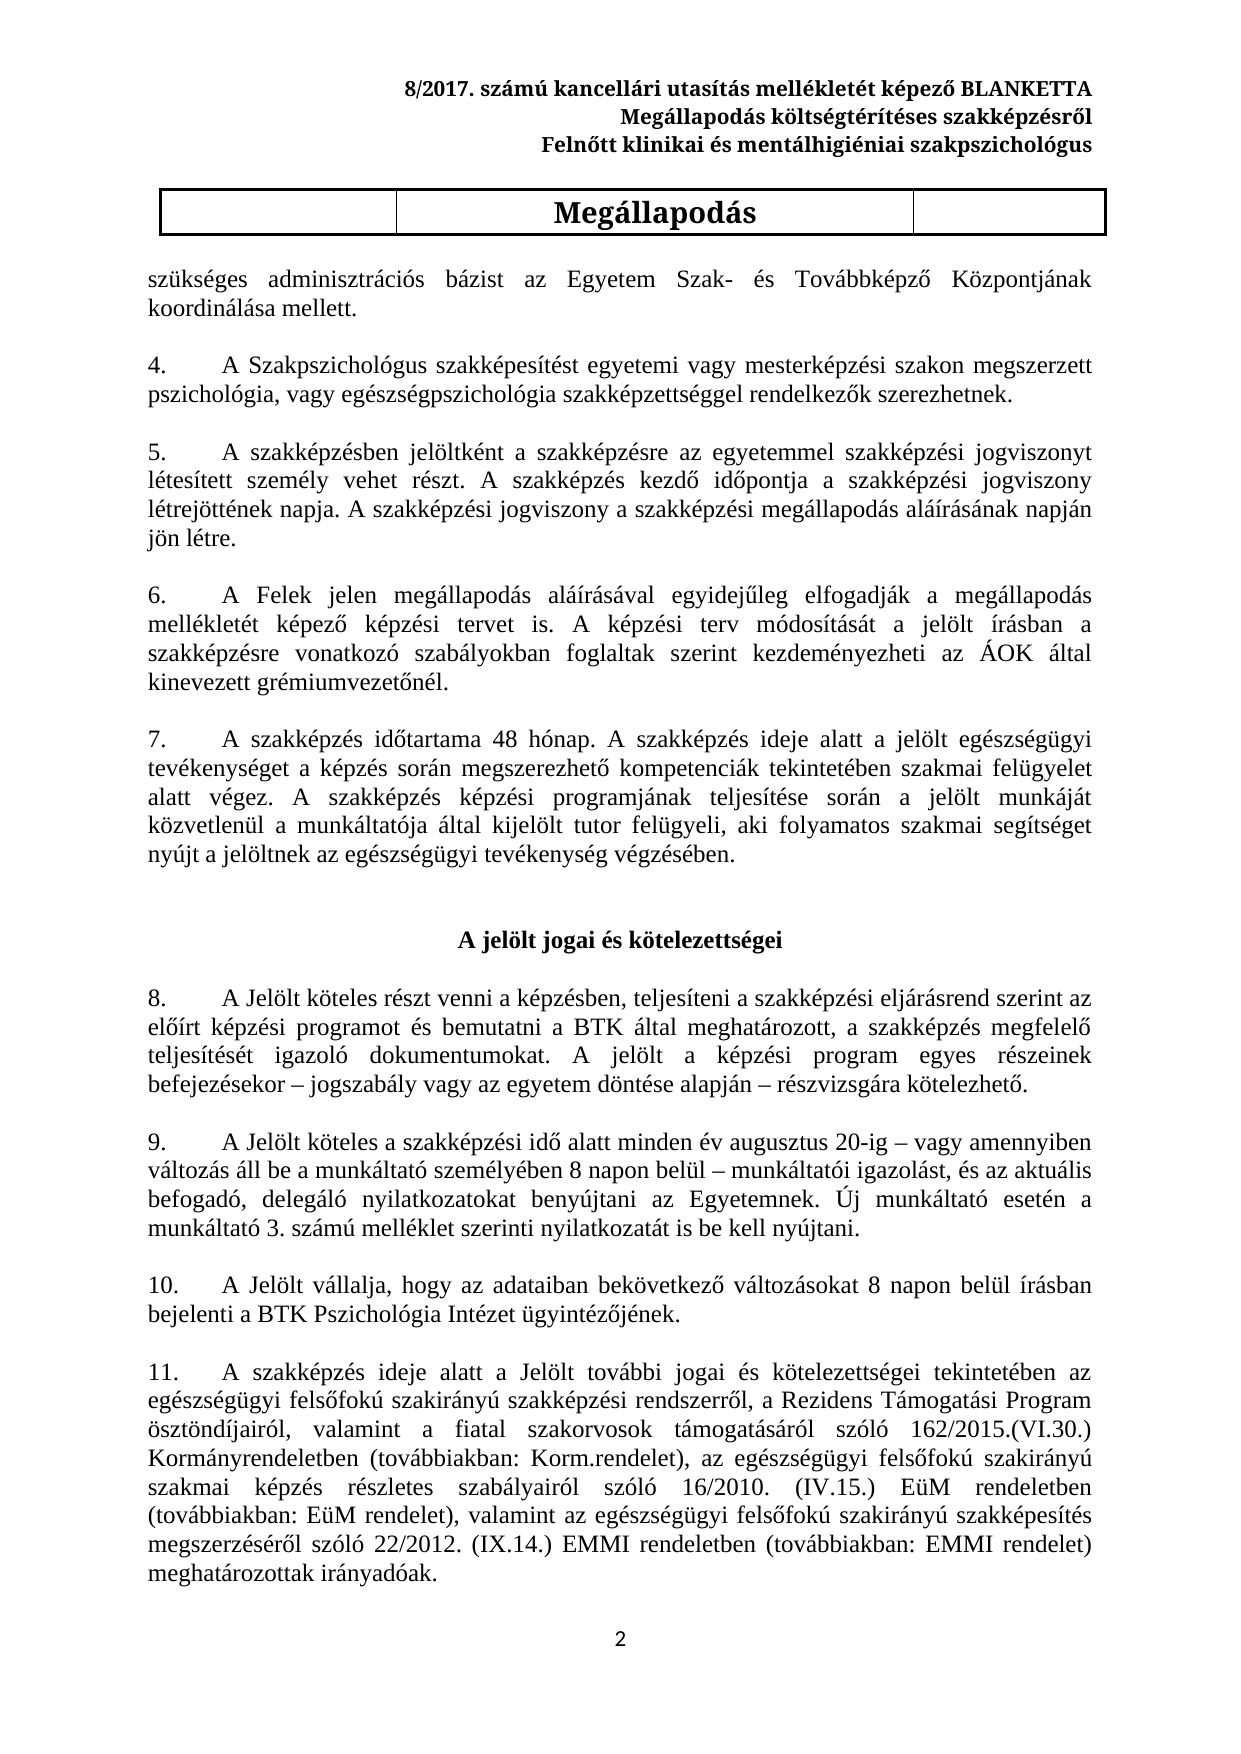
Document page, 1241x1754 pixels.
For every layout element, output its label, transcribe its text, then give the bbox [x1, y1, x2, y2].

list A szakképzésben jelöltként a szakképzésre az egyetemmel szakképzési jogviszonyt létesített személy vehet részt. A szakképzés kezdő időpontja a szakképzési jogviszony létrejöttének napja. A szakképzési jogviszony a szakképzési megállapodás aláírásának napján jön létre. [148, 437, 1093, 552]
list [148, 264, 1093, 322]
list A szakképzés ideje alatt a Jelölt további jogai és kötelezettségei tekintetében az egészségügyi felsőfokú szakirányú szakképzési rendszerről, a Rezidens Támogatási Program ösztöndíjairól, valamint a fiatal szakorvosok támogatásáról szóló 162/2015.(VI.30.) Kormányrendeletben (továbbiakban: Korm.rendelet), az egészségügyi felsőfokú szakirányú szakmai képzés részletes szabályairól szóló 16/2010. (IV.15.) EüM rendeletben (továbbiakban: EüM rendelet), valamint az egészségügyi felsőfokú szakirányú szakképesítés megszerzéséről szóló 22/2012. (IX.14.) EMMI rendeletben (továbbiakban: EMMI rendelet) meghatározottak irányadóak. [148, 1357, 1093, 1587]
list A Jelölt vállalja, hogy az adataiban bekövetkező változásokat 8 napon belül írásban bejelenti a BTK Pszichológia Intézet ügyintézőjének. [148, 1270, 1093, 1328]
list A jelölt jogai és kötelezettségei [148, 925, 1093, 954]
list A szakképzés időtartama 48 hónap. A szakképzés ideje alatt a jelölt egészségügyi tevékenységet a képzés során megszerezhető kompetenciák tekintetében szakmai felügyelet alatt végez. A szakképzés képzési programjának teljesítése során a jelölt munkáját közvetlenül a munkáltatója által kijelölt tutor felügyeli, aki folyamatos szakmai segítséget nyújt a jelöltnek az egészségügyi tevékenység végzésében. [148, 724, 1093, 868]
list A Jelölt köteles a szakképzési idő alatt minden év augusztus 20-ig – vagy amennyiben változás áll be a munkáltató személyében 8 napon belül – munkáltatói igazolást, és az aktuális befogadó, delegáló nyilatkozatokat benyújtani az Egyetemnek. Új munkáltató esetén a munkáltató 3. számú melléklet szerinti nyilatkozatát is be kell nyújtani. [148, 1127, 1093, 1242]
list A Szakpszichológus szakképesítést egyetemi vagy mesterképzési szakon megszerzett pszichológia, vagy egészségpszichológia szakképzettséggel rendelkezők szerezhetnek. [148, 350, 1093, 408]
list A Jelölt köteles részt venni a képzésben, teljesíteni a szakképzési eljárásrend szerint az előírt képzési programot és bemutatni a BTK által meghatározott, a szakképzés megfelelő teljesítését igazoló dokumentumokat. A jelölt a képzési program egyes részeinek befejezésekor – jogszabály vagy az egyetem döntése alapján – részvizsgára kötelezhető. [148, 983, 1093, 1098]
list A Felek jelen megállapodás aláírásával egyidejűleg elfogadják a megállapodás mellékletét képező képzési tervet is. A képzési terv módosítását a jelölt írásban a szakképzésre vonatkozó szabályokban foglaltak szerint kezdeményezheti az ÁOK által kinevezett grémiumvezetőnél. [148, 580, 1093, 695]
